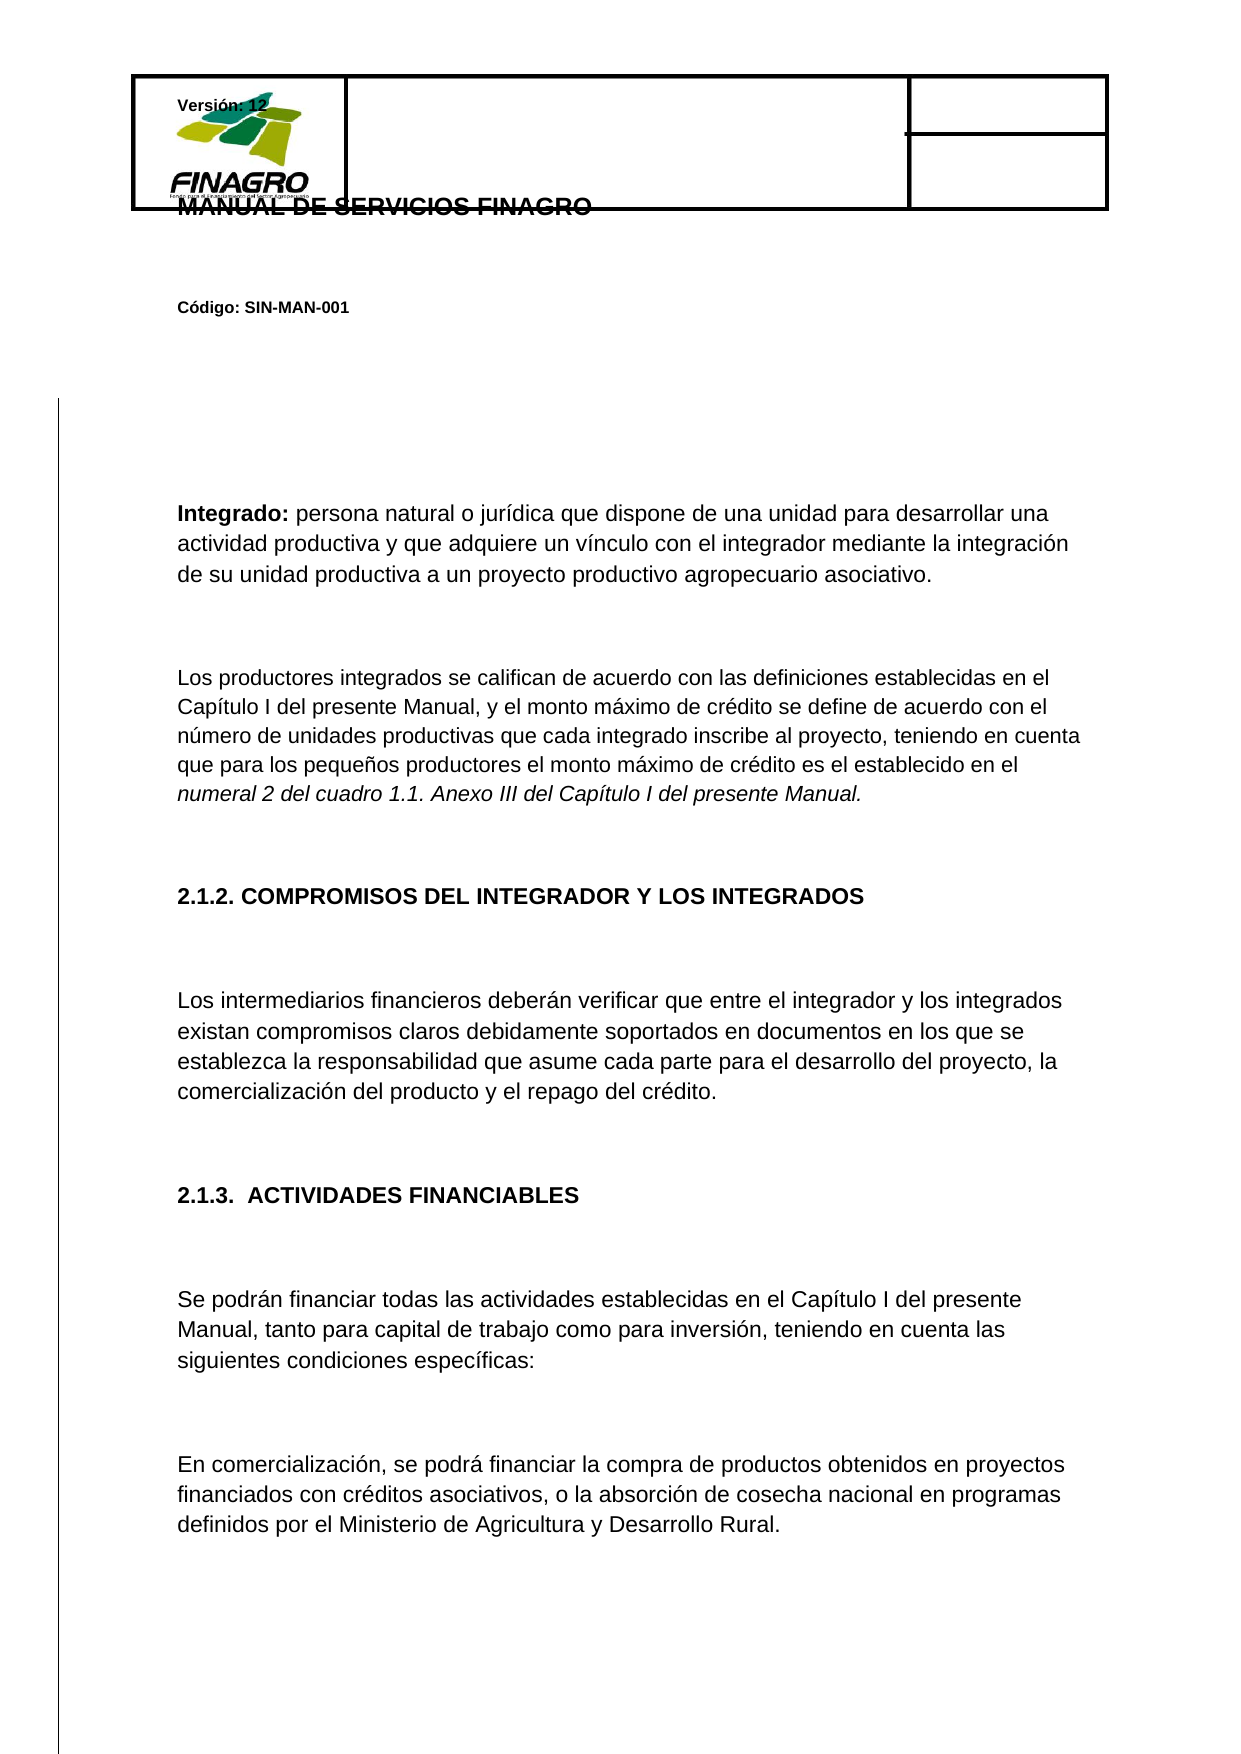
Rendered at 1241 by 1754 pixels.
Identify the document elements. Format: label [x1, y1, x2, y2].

picture [577, 200, 587, 211]
picture [438, 200, 448, 211]
picture [559, 201, 567, 206]
picture [131, 74, 1109, 211]
picture [372, 201, 380, 206]
picture [504, 203, 509, 211]
picture [297, 201, 305, 211]
picture [221, 203, 226, 211]
